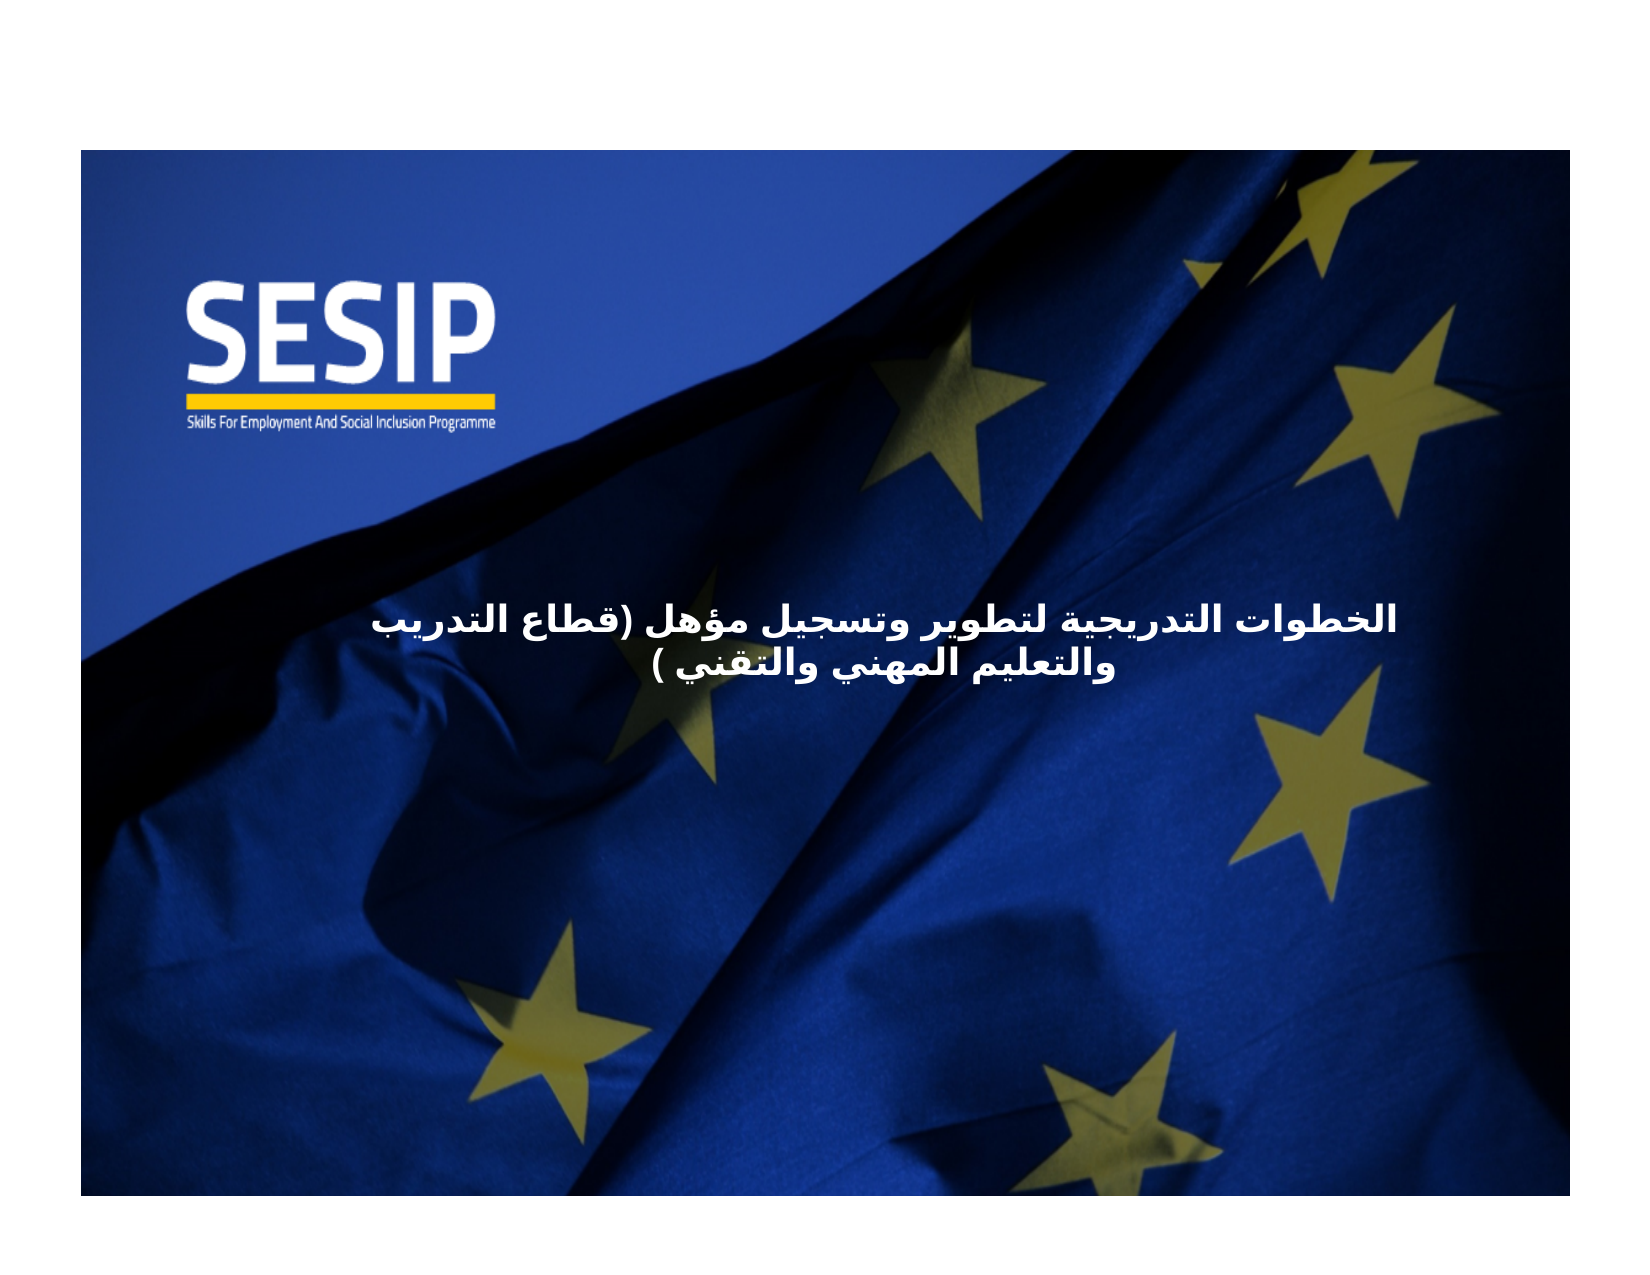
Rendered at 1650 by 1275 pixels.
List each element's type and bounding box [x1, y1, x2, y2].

picture [79, 150, 1569, 1194]
